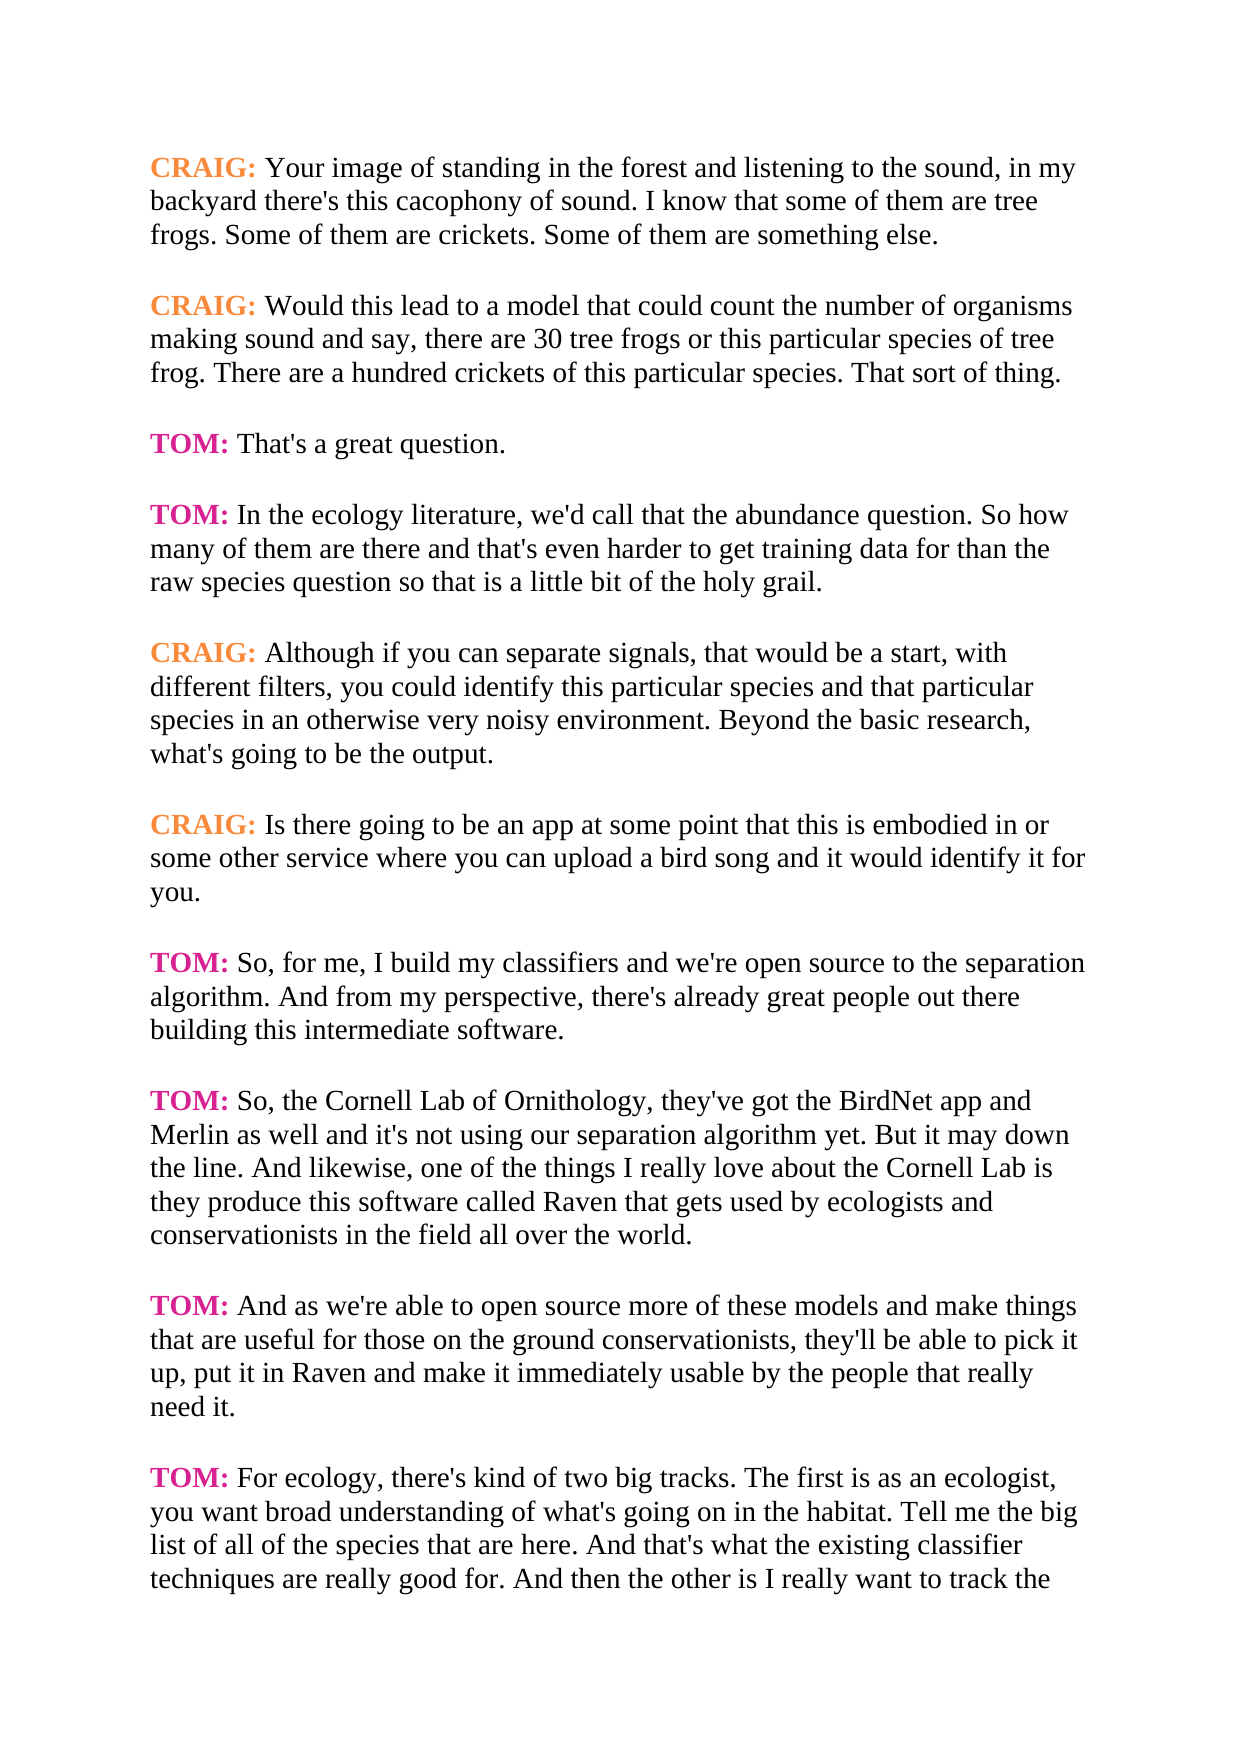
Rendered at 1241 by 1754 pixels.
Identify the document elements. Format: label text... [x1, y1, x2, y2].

text TOM: So, the Cornell Lab of Ornithology, they've got the BirdNet app and Merlin as well and it's not using our separation algorithm yet. But it may down the line. And likewise, one of the things I really love about the Cornell Lab is they produce this software called Raven that gets used by ecologists and conservationists in the field all over the world. [150, 1083, 1090, 1251]
text CRAIG: Would this lead to a model that could count the number of organisms making sound and say, there are 30 tree frogs or this particular species of tree frog. There are a hundred crickets of this particular species. That sort of thing. [150, 288, 1090, 389]
text TOM: So, for me, I build my classifiers and we're open source to the separation algorithm. And from my perspective, there's already great people out there building this intermediate software. [150, 945, 1090, 1046]
text TOM: And as we're able to open source more of these models and make things that are useful for those on the ground conservationists, they'll be able to pick it up, put it in Raven and make it immediately usable by the people that really need it. [150, 1288, 1090, 1423]
text TOM: In the ecology literature, we'd call that the abundance question. So how many of them are there and that's even harder to get training data for than the raw species question so that is a little bit of the holy grail. [150, 497, 1090, 598]
text CRAIG: Your image of standing in the forest and listening to the sound, in my backyard there's this cacophony of sound. I know that some of them are tree frogs. Some of them are crickets. Some of them are something else. [150, 150, 1090, 251]
text CRAIG: Although if you can separate signals, that would be a start, with different filters, you could identify this particular species and that particular species in an otherwise very noisy environment. Beyond the basic research, what's going to be the output. [150, 635, 1090, 769]
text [150, 1460, 1090, 1594]
text CRAIG: Is there going to be an app at some point that this is embodied in or some other service where you can upload a bird song and it would identify it for you. [150, 807, 1090, 908]
text TOM: That's a great question. [150, 426, 1090, 460]
